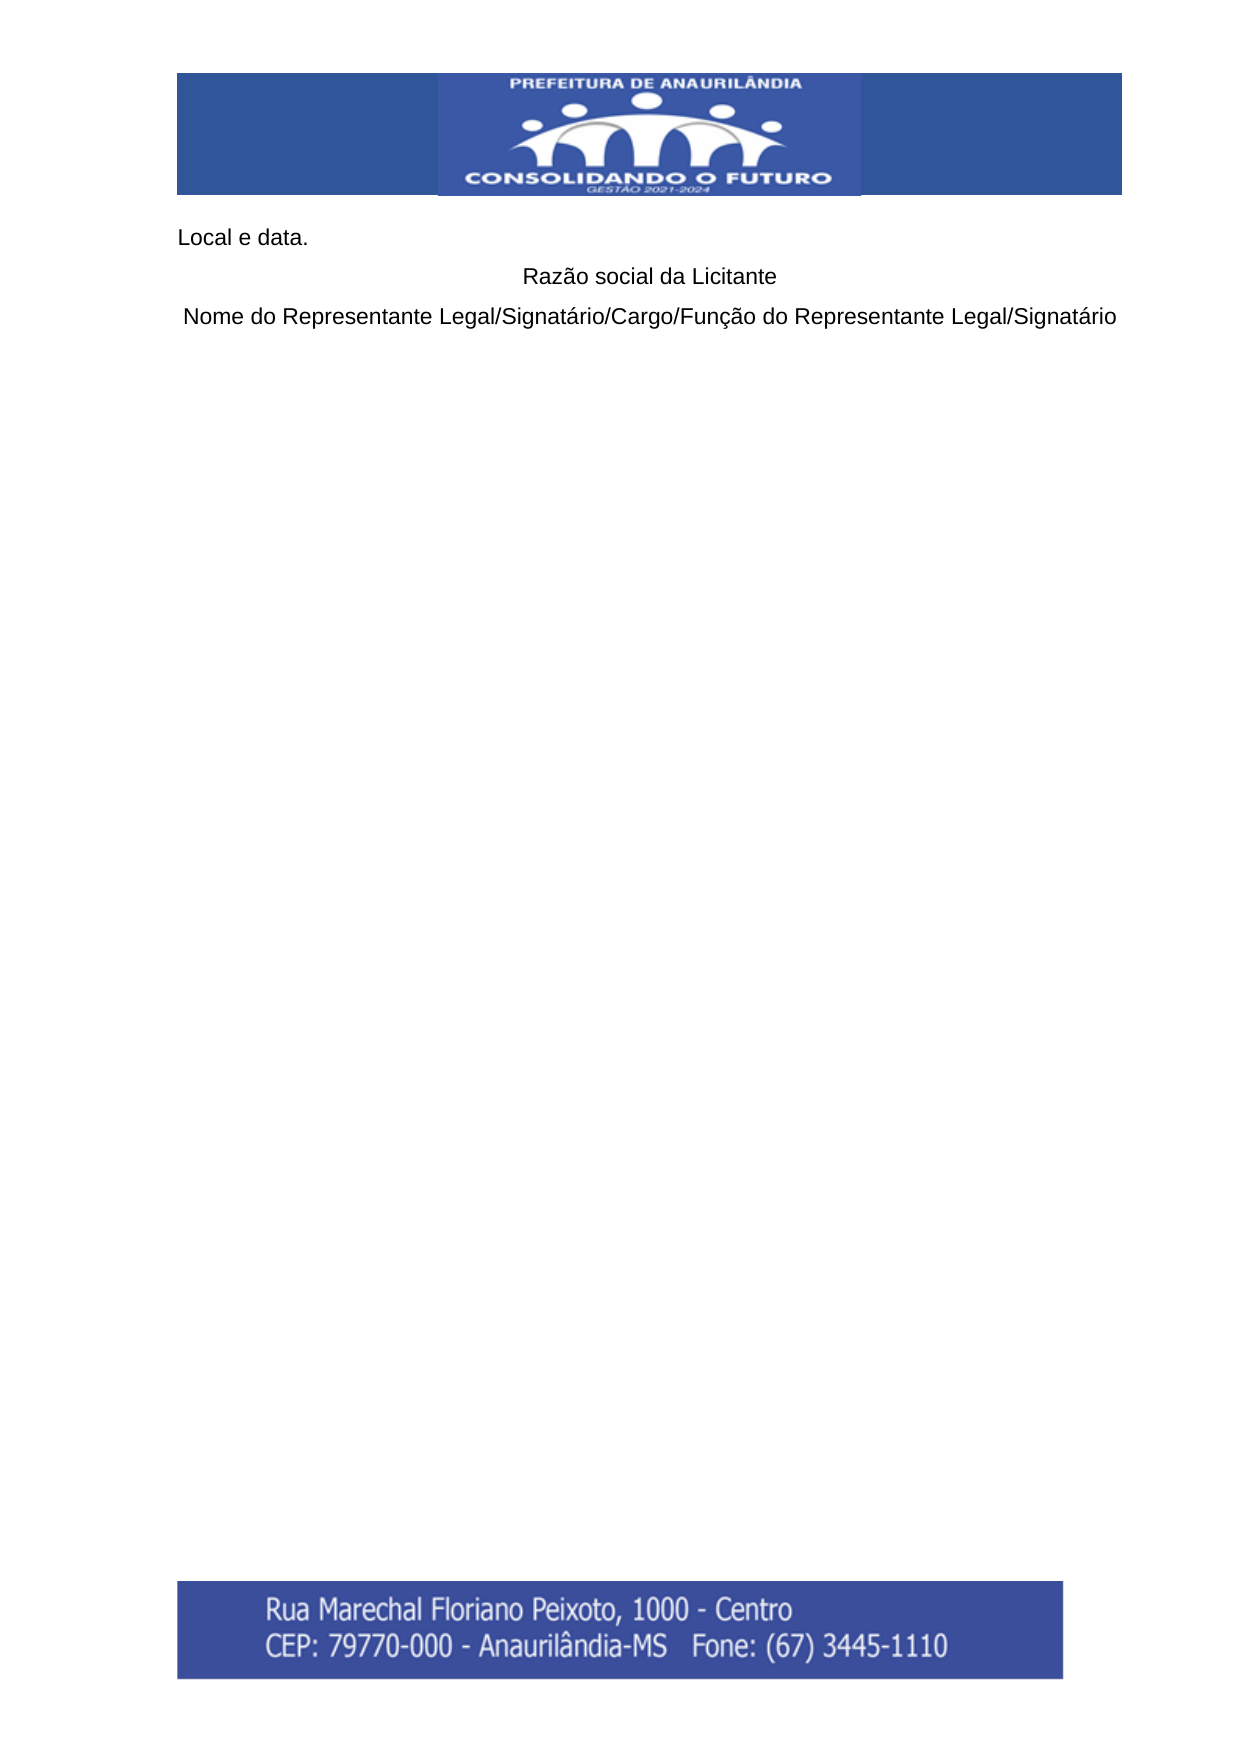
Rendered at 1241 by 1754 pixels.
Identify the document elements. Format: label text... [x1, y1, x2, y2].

picture [177, 1581, 1065, 1681]
text Nome do Representante Legal/Signatário/Cargo/Função do Representante Legal/Signatário [177, 303, 1122, 329]
text Local e data. [177, 224, 1122, 250]
text Razão social da Licitante [177, 263, 1122, 290]
picture [437, 73, 862, 196]
